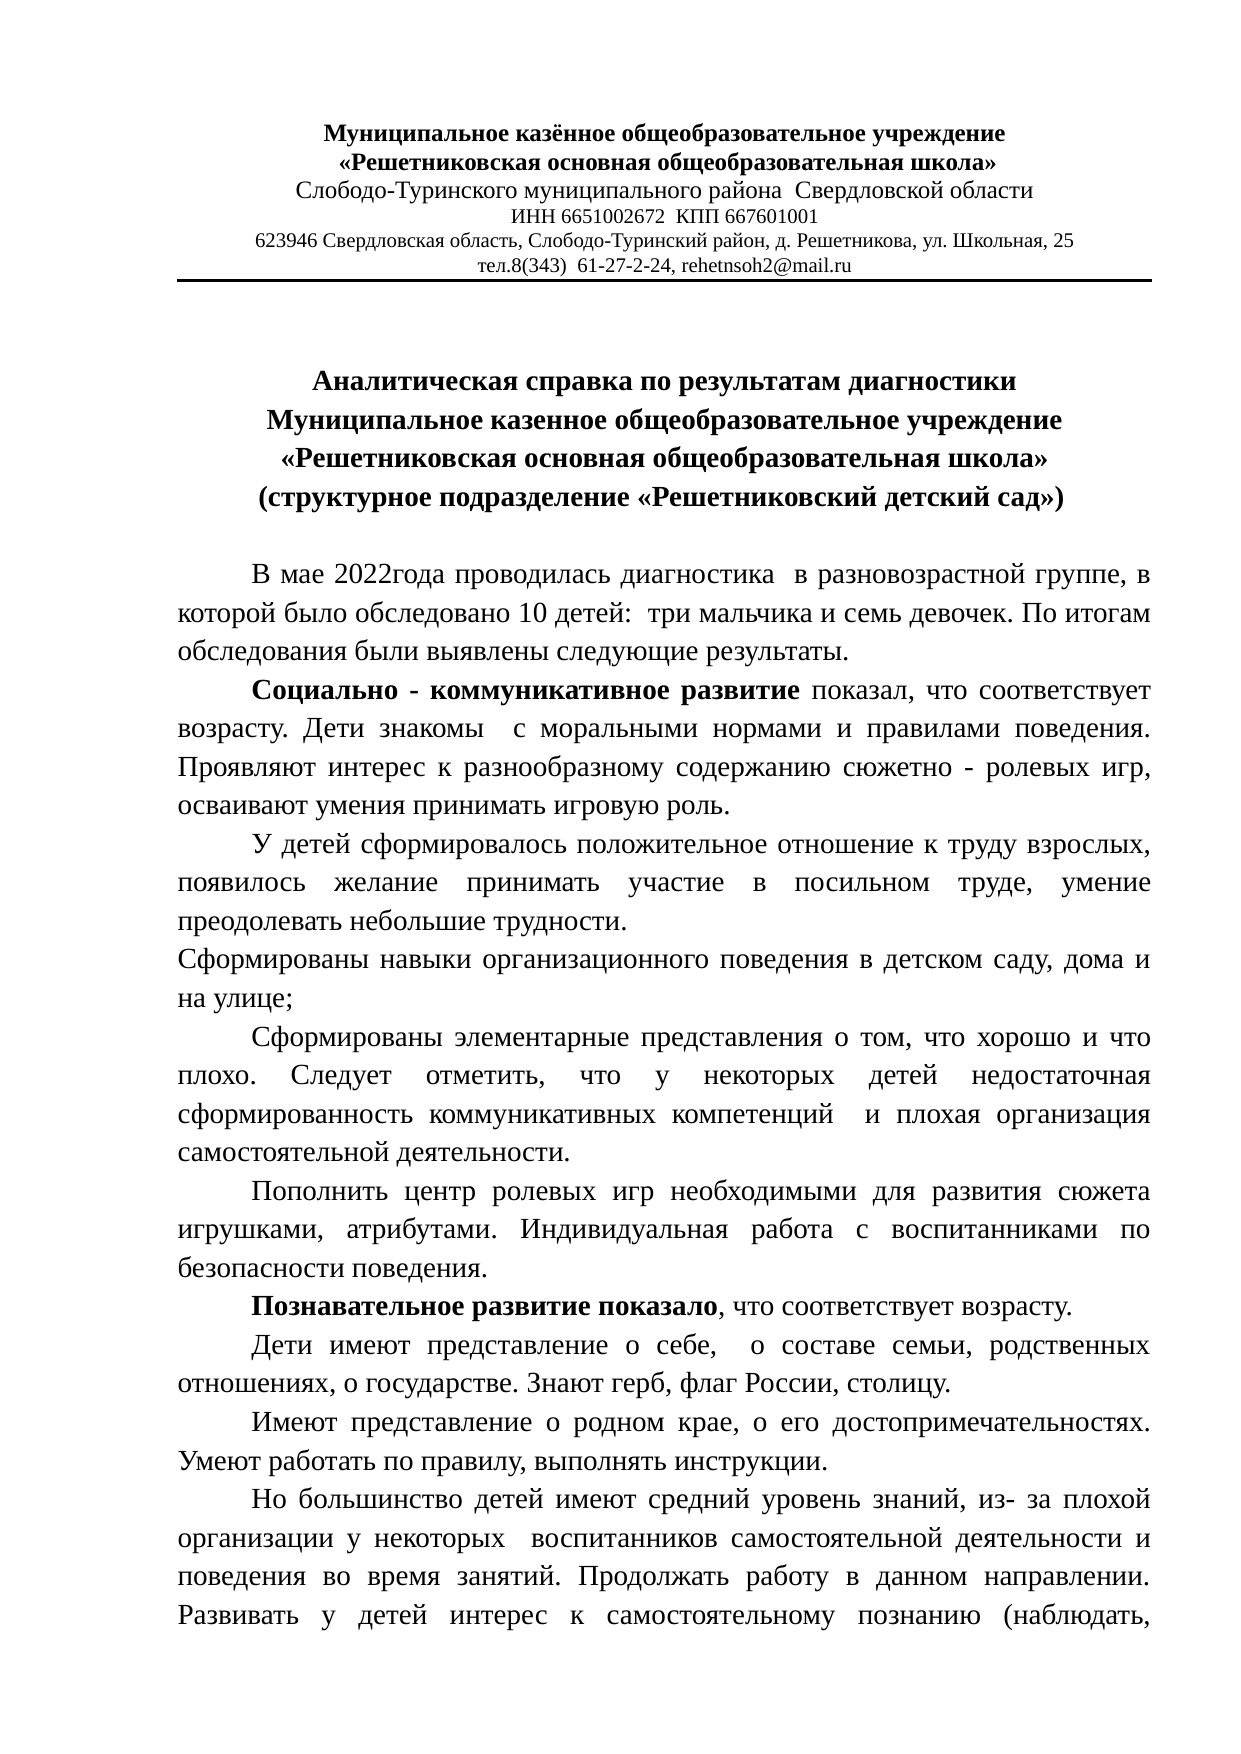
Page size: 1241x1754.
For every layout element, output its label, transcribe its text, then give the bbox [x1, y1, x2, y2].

text Социально - коммуникативное развитие показал, что соответствует возрасту. Дети знакомы с моральными нормами и правилами поведения. Проявляют интерес к разнообразному содержанию сюжетно - ролевых игр, осваивают умения принимать игровую роль. [177, 672, 1152, 821]
text Сформированы элементарные представления о том, что хорошо и что плохо. Следует отметить, что у некоторых детей недостаточная сформированность коммуникативных компетенций и плохая организация самостоятельной деятельности. [177, 1019, 1152, 1168]
text Сформированы навыки организационного поведения в детском саду, дома и на улице; [177, 942, 1152, 1014]
text ИНН 6651002672 КПП 667601001 [177, 204, 1152, 228]
text Имеют представление о родном крае, о его достопримечательностях. Умеют работать по правилу, выполнять инструкции. [177, 1404, 1152, 1476]
text Аналитическая справка по результатам диагностики [177, 363, 1152, 397]
text (структурное подразделение «Решетниковский детский сад») [177, 479, 1146, 513]
text Муниципальное казённое общеобразовательное учреждение [177, 118, 1152, 147]
text Слободо-Туринского муниципального района Свердловской области [177, 176, 1152, 204]
text Познавательное развитие показало, что соответствует возрасту. [177, 1288, 1152, 1322]
text Муниципальное казенное общеобразовательное учреждение [177, 402, 1152, 436]
text тел.8(343) 61-27-2-24, rehetnsoh2@mail.ru [177, 252, 1152, 279]
text Дети имеют представление о себе, о составе семьи, родственных отношениях, о государстве. Знают герб, флаг России, столицу. [177, 1327, 1152, 1399]
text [177, 1481, 1152, 1630]
text 623946 Свердловская область, Слободо-Туринский район, д. Решетникова, ул. Школьная, 25 [177, 228, 1152, 252]
text «Решетниковская основная общеобразовательная школа» [177, 441, 1152, 474]
text У детей сформировалось положительное отношение к труду взрослых, появилось желание принимать участие в посильном труде, умение преодолевать небольшие трудности. [177, 826, 1152, 937]
text «Решетниковская основная общеобразовательная школа» [177, 147, 1152, 176]
text Пополнить центр ролевых игр необходимыми для развития сюжета игрушками, атрибутами. Индивидуальная работа с воспитанниками по безопасности поведения. [177, 1173, 1152, 1283]
text В мае 2022года проводилась диагностика в разновозрастной группе, в которой было обследовано 10 детей: три мальчика и семь девочек. По итогам обследования были выявлены следующие результаты. [177, 556, 1152, 667]
